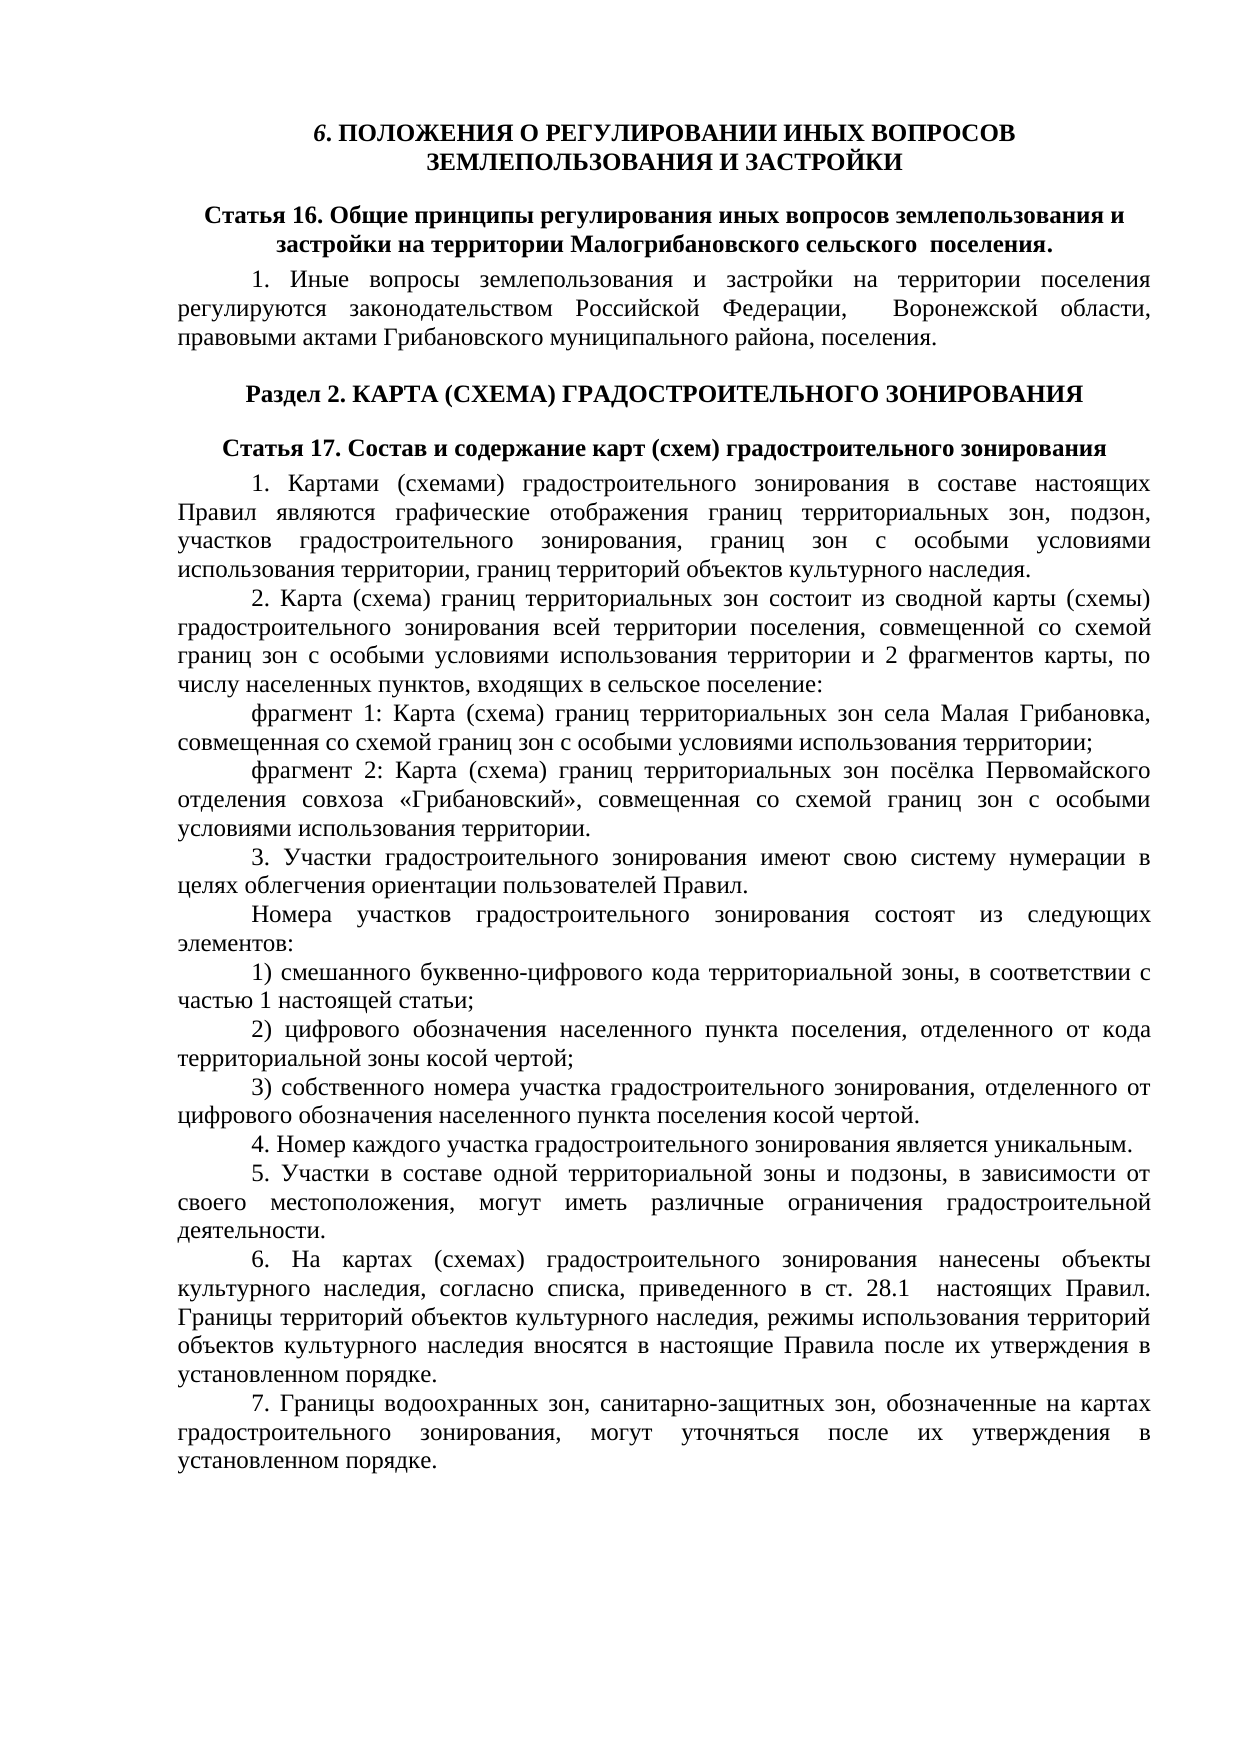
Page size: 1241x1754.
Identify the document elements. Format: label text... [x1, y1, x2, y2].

text 1. Иные вопросы землепользования и застройки на территории поселения регулируются законодательством Российской Федерации, Воронежской области, правовыми актами Грибановского муниципального района, поселения. [177, 264, 1152, 351]
text 1. Картами (схемами) градостроительного зонирования в составе настоящих Правил являются графические отображения границ территориальных зон, подзон, участков градостроительного зонирования, границ зон с особыми условиями использования территории, границ территорий объектов культурного наследия. [177, 468, 1152, 583]
text 7. Границы водоохранных зон, санитарно-защитных зон, обозначенные на картах градостроительного зонирования, могут уточняться после их утверждения в установленном порядке. [177, 1388, 1152, 1474]
text фрагмент 1: Карта (схема) границ территориальных зон села Малая Грибановка, совмещенная со схемой границ зон с особыми условиями использования территории; [177, 698, 1152, 756]
text Статья 16. Общие принципы регулирования иных вопросов землепользования и застройки на территории Малогрибановского сельского поселения. [177, 201, 1152, 258]
text фрагмент 2: Карта (схема) границ территориальных зон посёлка Первомайского отделения совхоза «Грибановский», совмещенная со схемой границ зон с особыми условиями использования территории. [177, 756, 1152, 842]
text Статья 17. Состав и содержание карт (схем) градостроительного зонирования [177, 433, 1152, 462]
text 2. Карта (схема) границ территориальных зон состоит из сводной карты (схемы) градостроительного зонирования всей территории поселения, совмещенной со схемой границ зон с особыми условиями использования территории и 2 фрагментов карты, по числу населенных пунктов, входящих в сельское поселение: [177, 583, 1152, 698]
text 2) цифрового обозначения населенного пункта поселения, отделенного от кода территориальной зоны косой чертой; [177, 1014, 1152, 1072]
text 6. На картах (схемах) градостроительного зонирования нанесены объекты культурного наследия, согласно списка, приведенного в ст. 28.1 настоящих Правил. Границы территорий объектов культурного наследия, режимы использования территорий объектов культурного наследия вносятся в настоящие Правила после их утверждения в установленном порядке. [177, 1244, 1152, 1388]
text Раздел 2. КАРТА (СХЕМА) ГРАДОСТРОИТЕЛЬНОГО ЗОНИРОВАНИЯ [177, 379, 1152, 408]
text 3. Участки градостроительного зонирования имеют свою систему нумерации в целях облегчения ориентации пользователей Правил. [177, 842, 1152, 899]
text Номера участков градостроительного зонирования состоят из следующих элементов: [177, 899, 1152, 957]
text 5. Участки в составе одной территориальной зоны и подзоны, в зависимости от своего местоположения, могут иметь различные ограничения градостроительной деятельности. [177, 1158, 1152, 1244]
text 1) смешанного буквенно-цифрового кода территориальной зоны, в соответствии с частью 1 настоящей статьи; [177, 957, 1152, 1014]
text 3) собственного номера участка градостроительного зонирования, отделенного от цифрового обозначения населенного пункта поселения косой чертой. [177, 1072, 1152, 1129]
text 6. ПОЛОЖЕНИЯ О РЕГУЛИРОВАНИИ ИНЫХ ВОПРОСОВ ЗЕМЛЕПОЛЬЗОВАНИЯ И ЗАСТРОЙКИ [177, 118, 1152, 176]
text 4. Номер каждого участка градостроительного зонирования является уникальным. [177, 1129, 1152, 1158]
